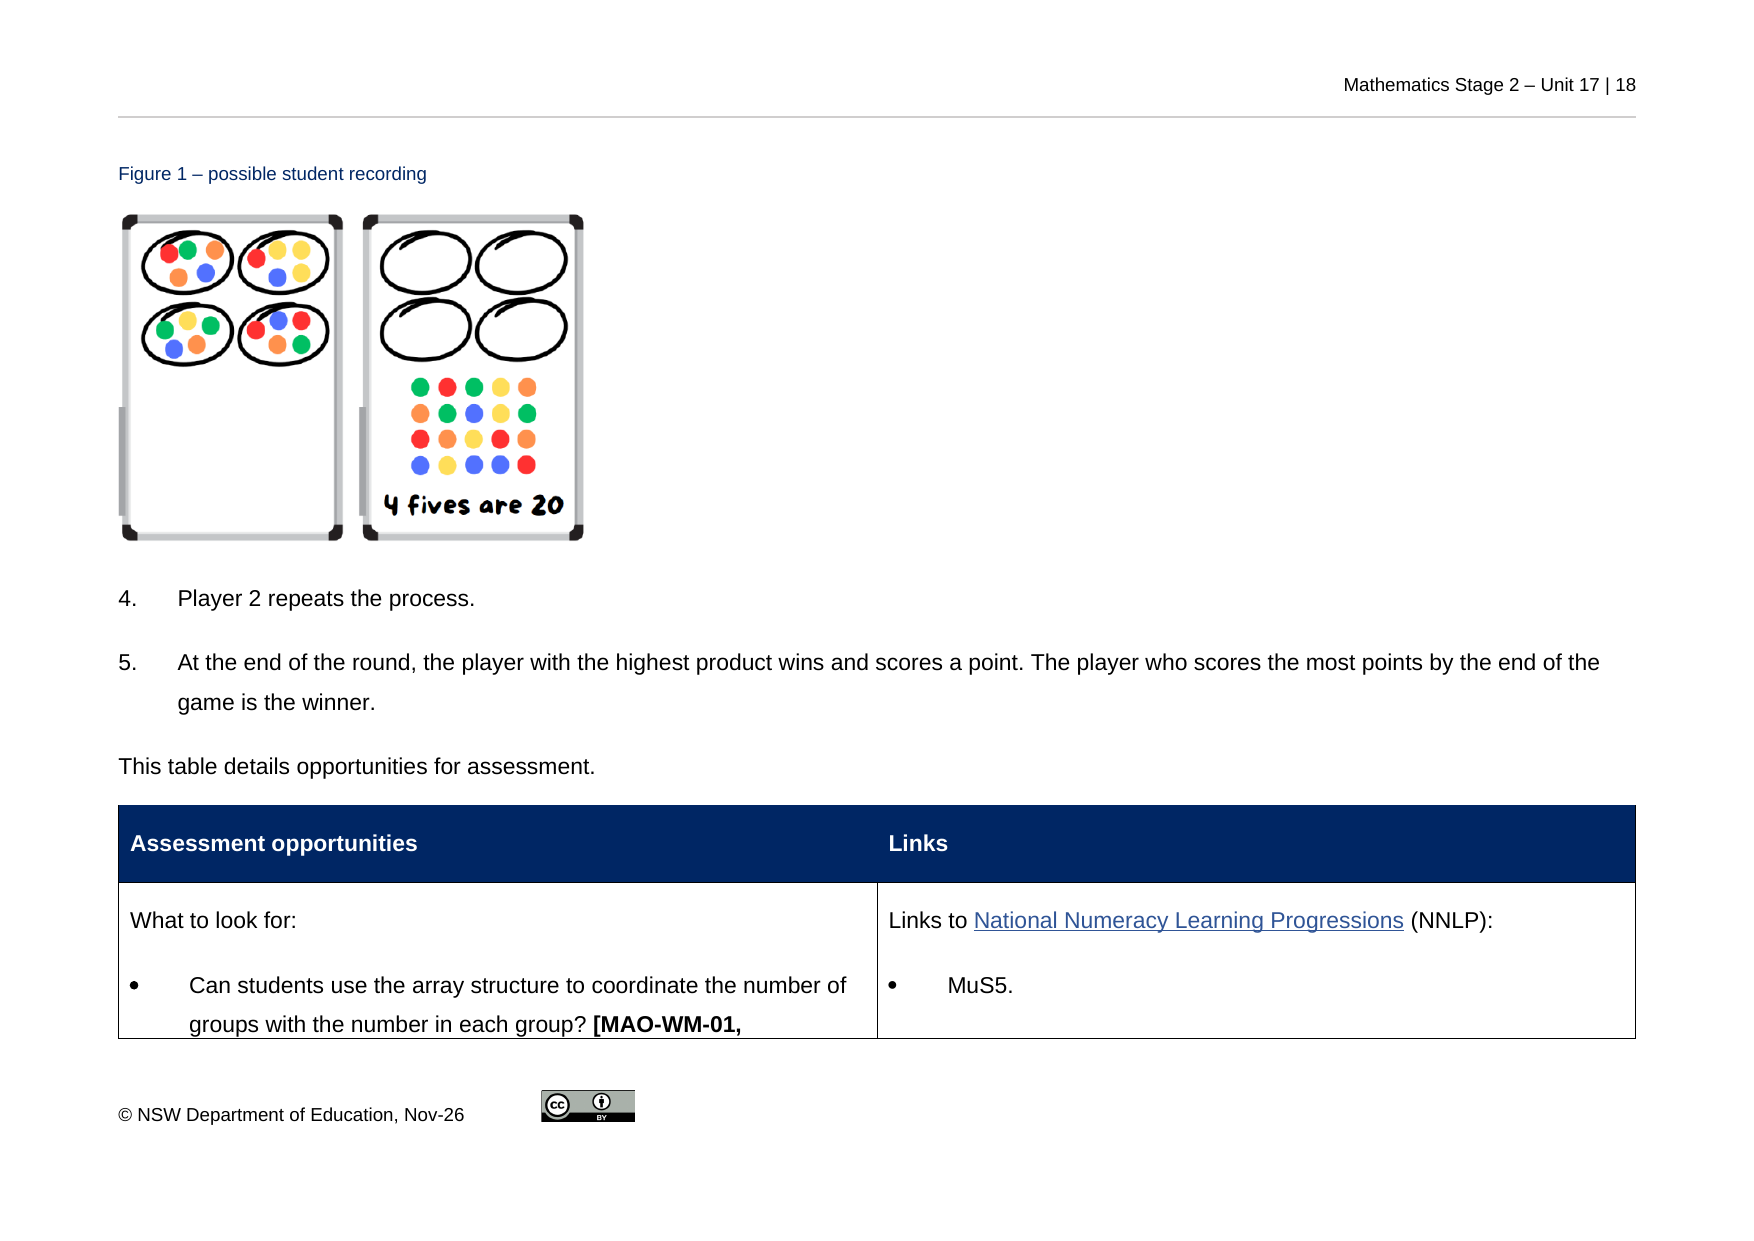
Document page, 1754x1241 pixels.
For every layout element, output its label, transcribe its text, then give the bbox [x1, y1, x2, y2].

table_cell What to look for: Can students use the array structure to coordinate the number of groups with the number in each group? [MAO-WM-01, MA2-MR-01] [119, 883, 877, 1038]
list At the end of the round, the player with the highest product wins and scores a point. The player who scores the most points by the end of the game is the winner. [118, 649, 1636, 715]
picture [541, 1090, 635, 1122]
list Player 2 repeats the process. [118, 584, 1636, 611]
text Figure 1 – possible student recording [118, 163, 1636, 184]
picture [118, 209, 590, 547]
table_cell Links to National Numeracy Learning Progressions (NNLP): MuS5. Links to suggested Interview for Student Reasoning (IfSR) tasks: IfSR-MT: 2A.2. [878, 883, 1635, 1038]
table_header Assessment opportunities [119, 805, 877, 882]
table_header Links [877, 805, 1635, 882]
text This table details opportunities for assessment. [118, 753, 1636, 779]
